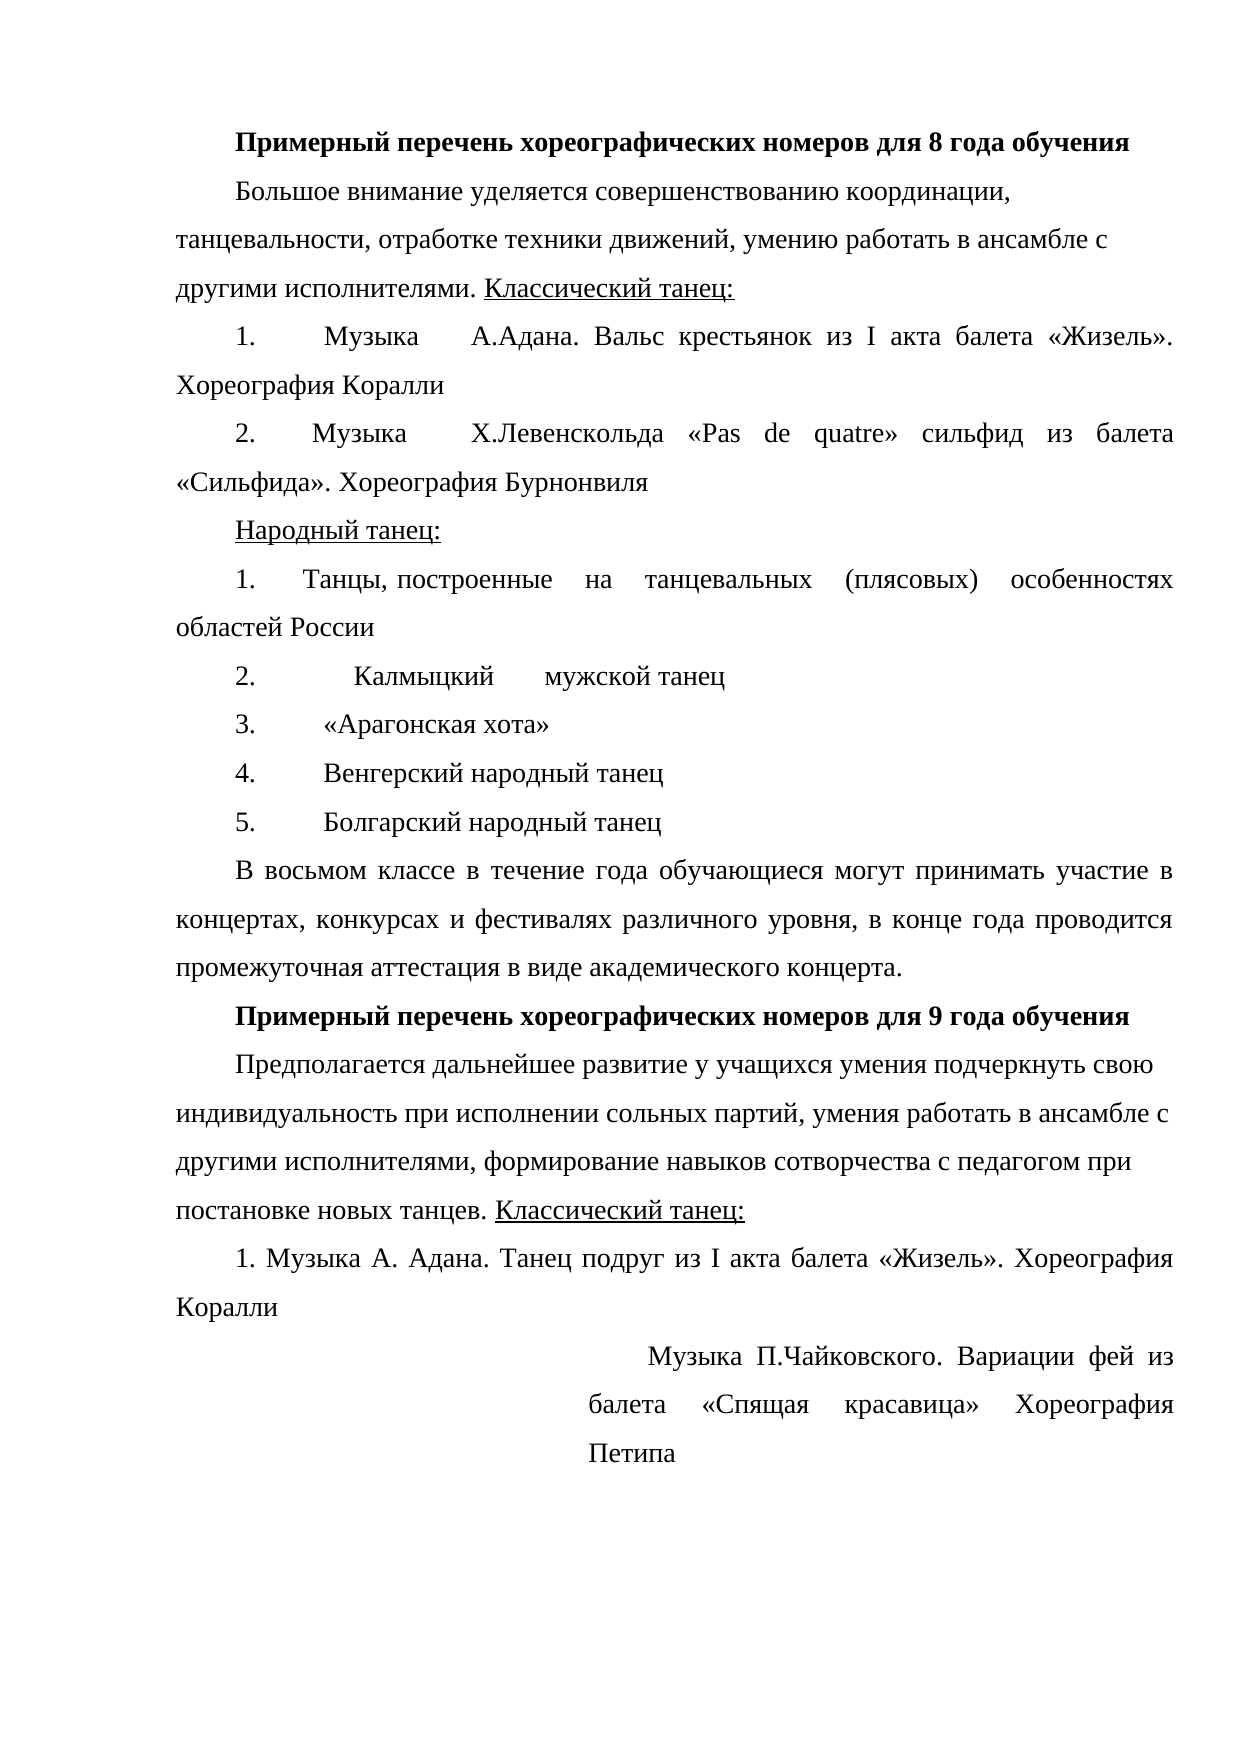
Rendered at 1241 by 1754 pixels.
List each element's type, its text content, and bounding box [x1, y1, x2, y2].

list Венгерский народный танец [176, 756, 1177, 788]
list Болгарский народный танец [176, 804, 1177, 837]
subtitle Примерный перечень хореографических номеров для 8 года обучения [176, 125, 1174, 157]
text Предполагается дальнейшее развитие у учащихся умения подчеркнуть свою индивидуальность при исполнении сольных партий, умения работать в ансамбле с другими исполнителями, формирование навыков сотворчества с педагогом при постановке новых танцев. Классический танец: [176, 1047, 1174, 1225]
list Калмыцкий мужской танец [176, 659, 1177, 691]
text Большое внимание уделяется совершенствованию координации, танцевальности, отработке техники движений, умению работать в ансамбле с другими исполнителями. Классический танец: [176, 173, 1174, 303]
list Музыка А.Адана. Вальс крестьянок из I акта балета «Жизель». Хореография Коралли [176, 319, 1174, 400]
list «Арагонская хота» [176, 707, 1177, 740]
list Музыка Х.Левенскольда «Pas de quatre» сильфид из балета «Сильфида». Хореография Бурнонвиля [176, 416, 1174, 497]
text 1. Музыка А. Адана. Танец подруг из I акта балета «Жизель». Хореография Коралли [176, 1241, 1174, 1322]
text В восьмом классе в течение года обучающиеся могут принимать участие в концертах, конкурсах и фестивалях различного уровня, в конце года проводится промежуточная аттестация в виде академического концерта. [176, 853, 1174, 983]
text Народный танец: [176, 513, 1177, 546]
list Музыка П.Чайковского. Вариации фей из балета «Спящая красавица» Хореография Петипа [588, 1338, 1174, 1468]
subtitle Примерный перечень хореографических номеров для 9 года обучения [176, 999, 1174, 1031]
list Танцы, построенные на танцевальных (плясовых) особенностях областей России [176, 562, 1174, 643]
